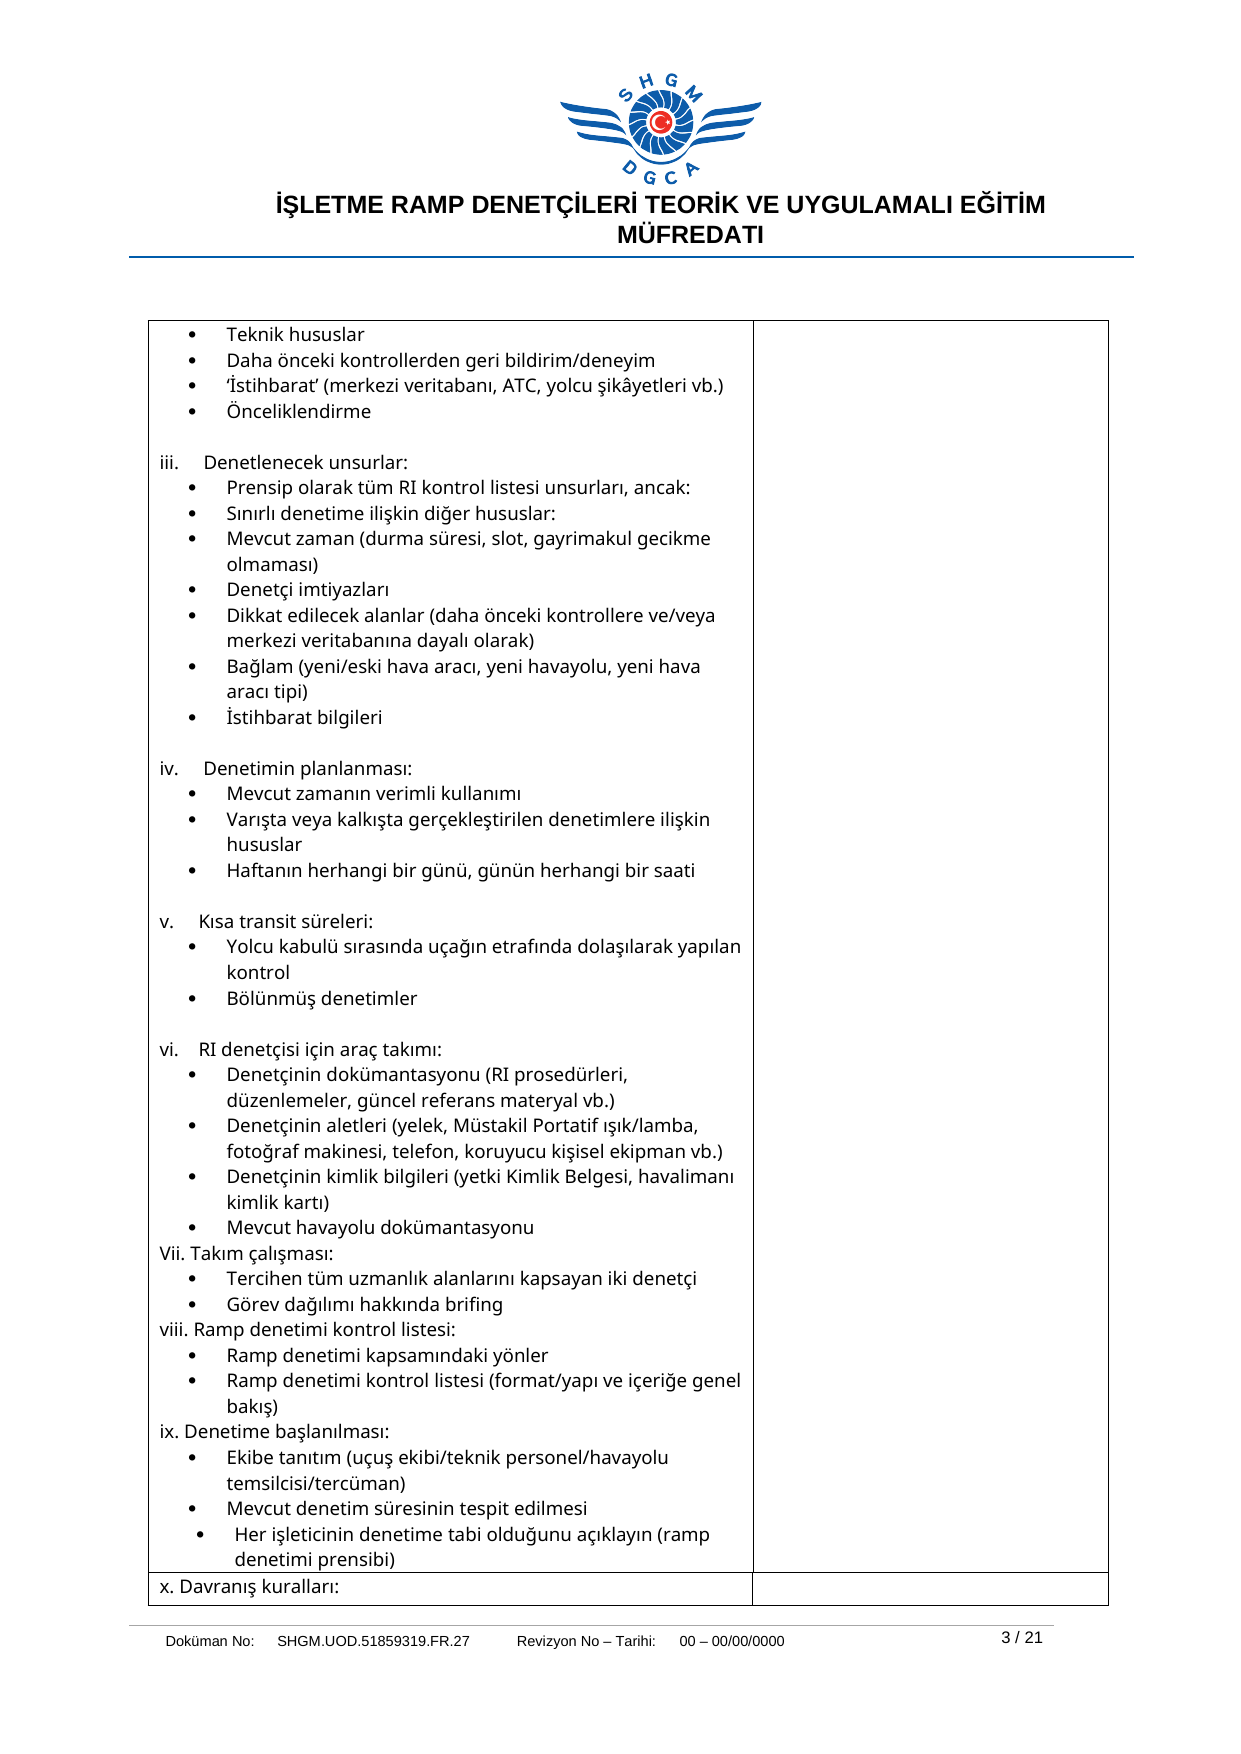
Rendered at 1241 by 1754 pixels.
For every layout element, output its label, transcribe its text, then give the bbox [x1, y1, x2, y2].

picture [560, 73, 762, 185]
table_cell [754, 321, 1108, 1572]
table_cell [753, 1573, 1108, 1605]
